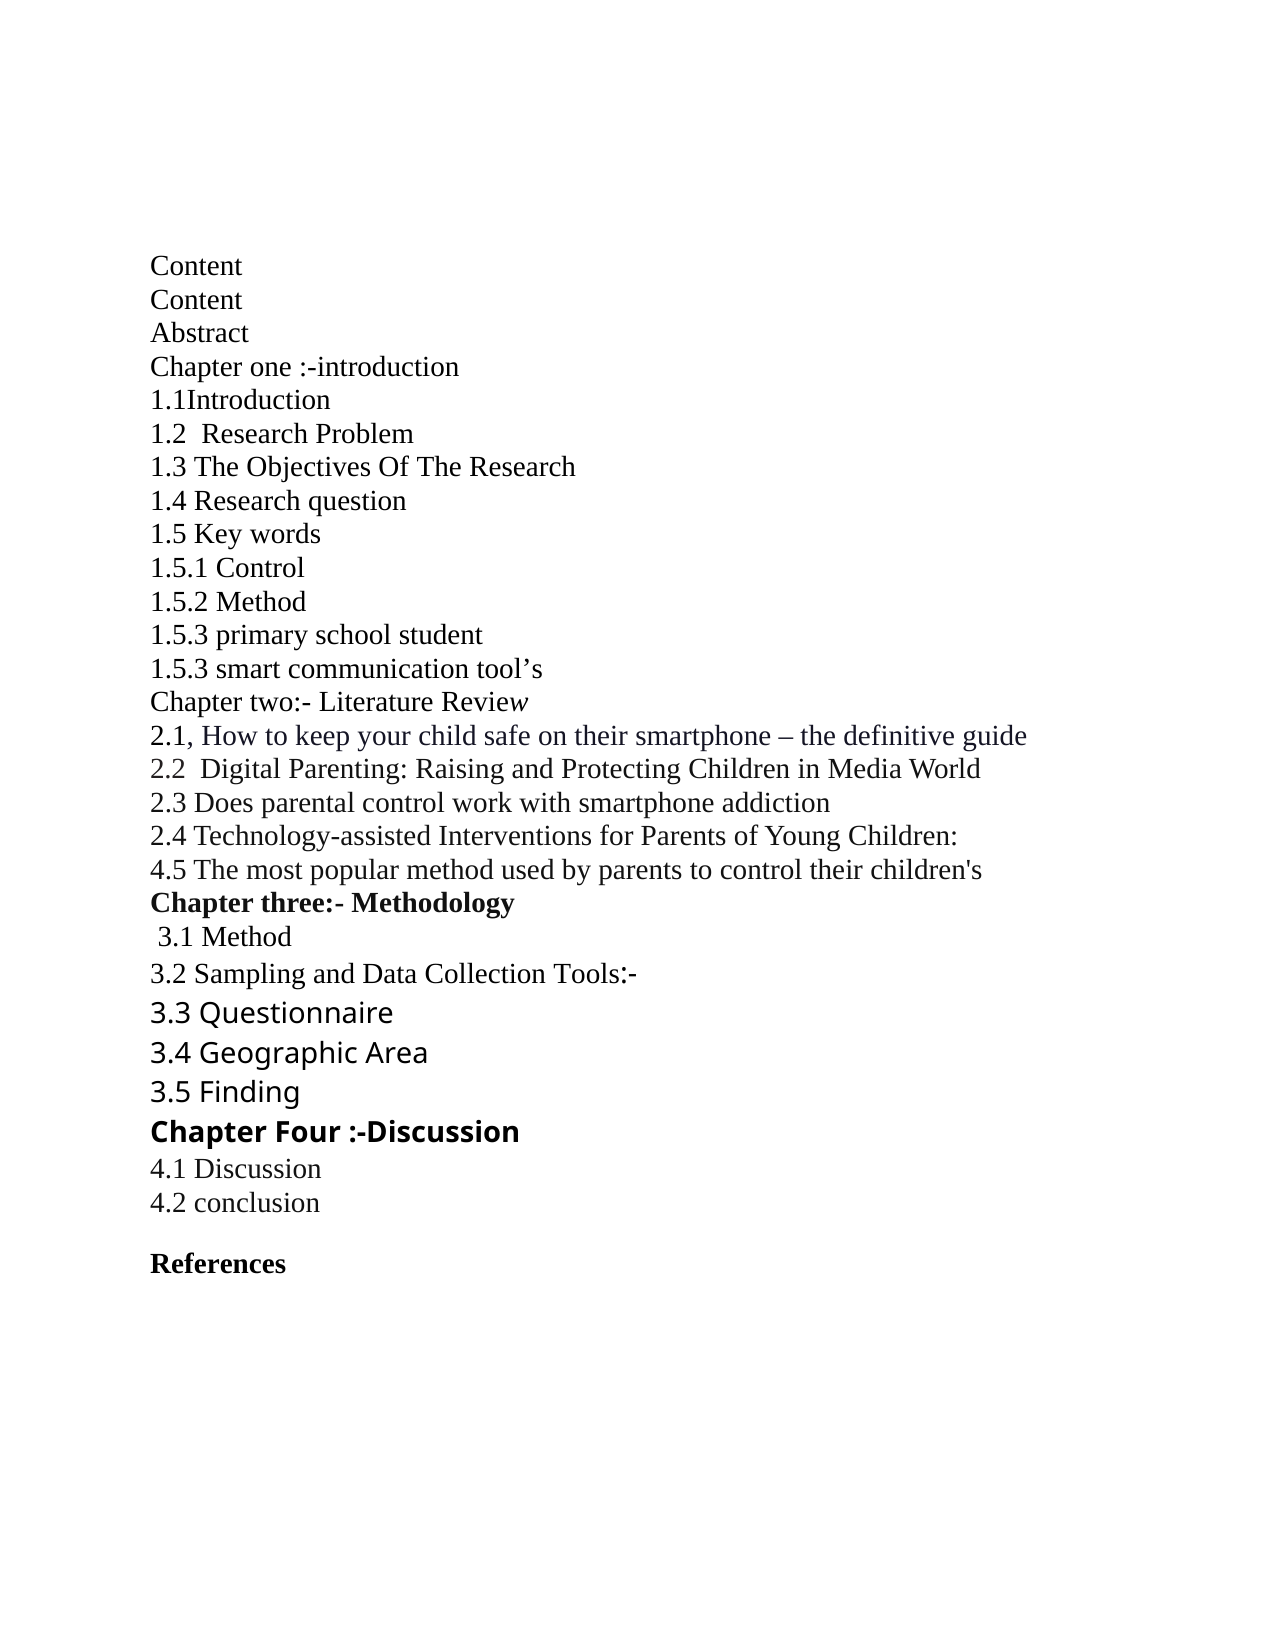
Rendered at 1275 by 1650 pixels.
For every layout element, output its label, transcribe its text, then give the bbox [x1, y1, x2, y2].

text 3.3 Questionnaire [150, 992, 1125, 1032]
text 2.1, How to keep your child safe on their smartphone – the definitive guide [150, 718, 1125, 751]
text Chapter Four :-Discussion [150, 1111, 1125, 1151]
text 4.2 conclusion [150, 1185, 1125, 1218]
text 1.5.1 Control [150, 550, 1125, 584]
text Content [150, 248, 1125, 282]
text 1.5.3 smart communication tool’s [150, 651, 1125, 684]
text 1.1Introduction [150, 382, 1125, 416]
text Chapter three:- Methodology [150, 886, 1125, 919]
text 2.2 Digital Parenting: Raising and Protecting Children in Media World [200, 751, 1125, 785]
text 3.1 Method [150, 919, 1125, 953]
text Abstract [150, 315, 1125, 349]
text Chapter one :-introduction [150, 349, 1125, 382]
text Content [150, 282, 1125, 315]
text 4.1 Discussion [150, 1151, 1125, 1185]
text 2.3 Does parental control work with smartphone addiction [150, 785, 1125, 818]
text Chapter two:- Literature Review [150, 684, 1125, 718]
text References [150, 1246, 1125, 1280]
text 3.2 Sampling and Data Collection Tools:- [150, 953, 1125, 992]
text 2.4 Technology-assisted Interventions for Parents of Young Children: [150, 818, 1125, 852]
text 1.2 Research Problem [150, 416, 1125, 449]
text 4.5 The most popular method used by parents to control their children's [150, 852, 1125, 886]
text 3.4 Geographic Area [150, 1032, 1125, 1072]
text 3.5 Finding [150, 1072, 1125, 1111]
text 1.5 Key words [150, 517, 1125, 550]
text 1.5.3 primary school student [150, 617, 1125, 651]
text 1.5.2 Method [150, 584, 1125, 617]
text 1.3 The Objectives Of The Research [150, 449, 1125, 483]
text 1.4 Research question [150, 483, 1125, 517]
